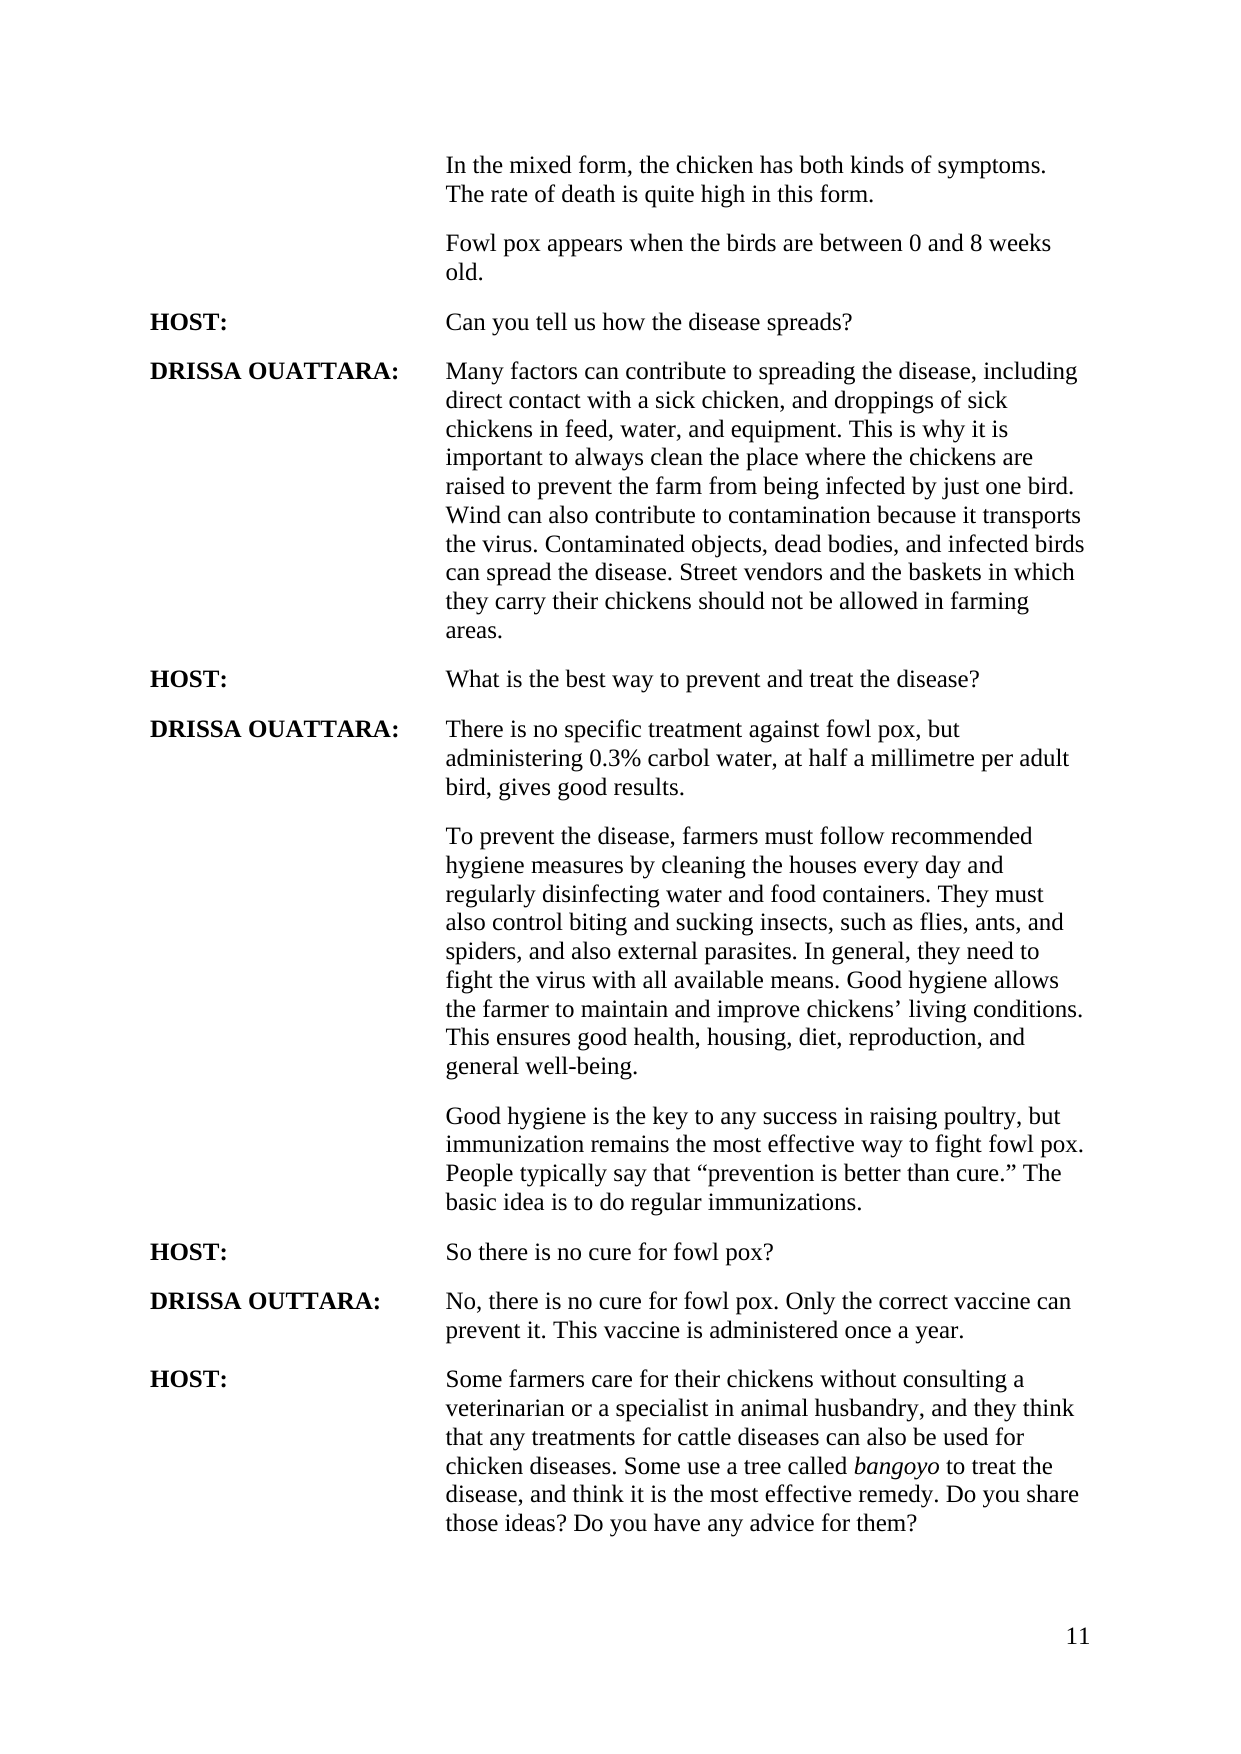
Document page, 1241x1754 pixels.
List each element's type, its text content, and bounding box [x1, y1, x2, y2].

text HOST: Some farmers care for their chickens without consulting a veterinarian or a specialist in animal husbandry, and they think that any treatments for cattle diseases can also be used for chicken diseases. Some use a tree called bangoyo to treat the disease, and think it is the most effective remedy. Do you share those ideas? Do you have any advice for them? [150, 1364, 1090, 1537]
text DRISSA OUATTARA: Many factors can contribute to spreading the disease, including direct contact with a sick chicken, and droppings of sick chickens in feed, water, and equipment. This is why it is important to always clean the place where the chickens are raised to prevent the farm from being infected by just one bird. Wind can also contribute to contamination because it transports the virus. Contaminated objects, dead bodies, and infected birds can spread the disease. Street vendors and the baskets in which they carry their chickens should not be allowed in farming areas. [150, 356, 1090, 644]
text HOST: What is the best way to prevent and treat the disease? [150, 664, 1090, 693]
text Fowl pox appears when the birds are between 0 and 8 weeks old. [445, 228, 1090, 286]
text prevent it. This vaccine is administered once a year. [445, 1315, 1090, 1344]
text HOST: Can you tell us how the disease spreads? [150, 307, 1090, 335]
text Good hygiene is the key to any success in raising poultry, but immunization remains the most effective way to fight fowl pox. People typically say that “prevention is better than cure.” The basic idea is to do regular immunizations. [445, 1101, 1090, 1216]
text HOST: So there is no cure for fowl pox? [150, 1237, 1090, 1265]
text To prevent the disease, farmers must follow recommended hygiene measures by cleaning the houses every day and regularly disinfecting water and food containers. They must also control biting and sucking insects, such as flies, ants, and spiders, and also external parasites. In general, they need to fight the virus with all available means. Good hygiene allows the farmer to maintain and improve chickens’ living conditions. This ensures good health, housing, diet, reproduction, and general well-being. [445, 821, 1090, 1080]
text Drissa Ouattara: There is no specific treatment against fowl pox, but administering 0.3% carbol water, at half a millimetre per adult bird, gives good results. [150, 714, 1090, 800]
text DRISSA OUTTARA: No, there is no cure for fowl pox. Only the correct vaccine can [150, 1286, 1090, 1315]
text In the mixed form, the chicken has both kinds of symptoms. The rate of death is quite high in this form. [445, 150, 1090, 207]
